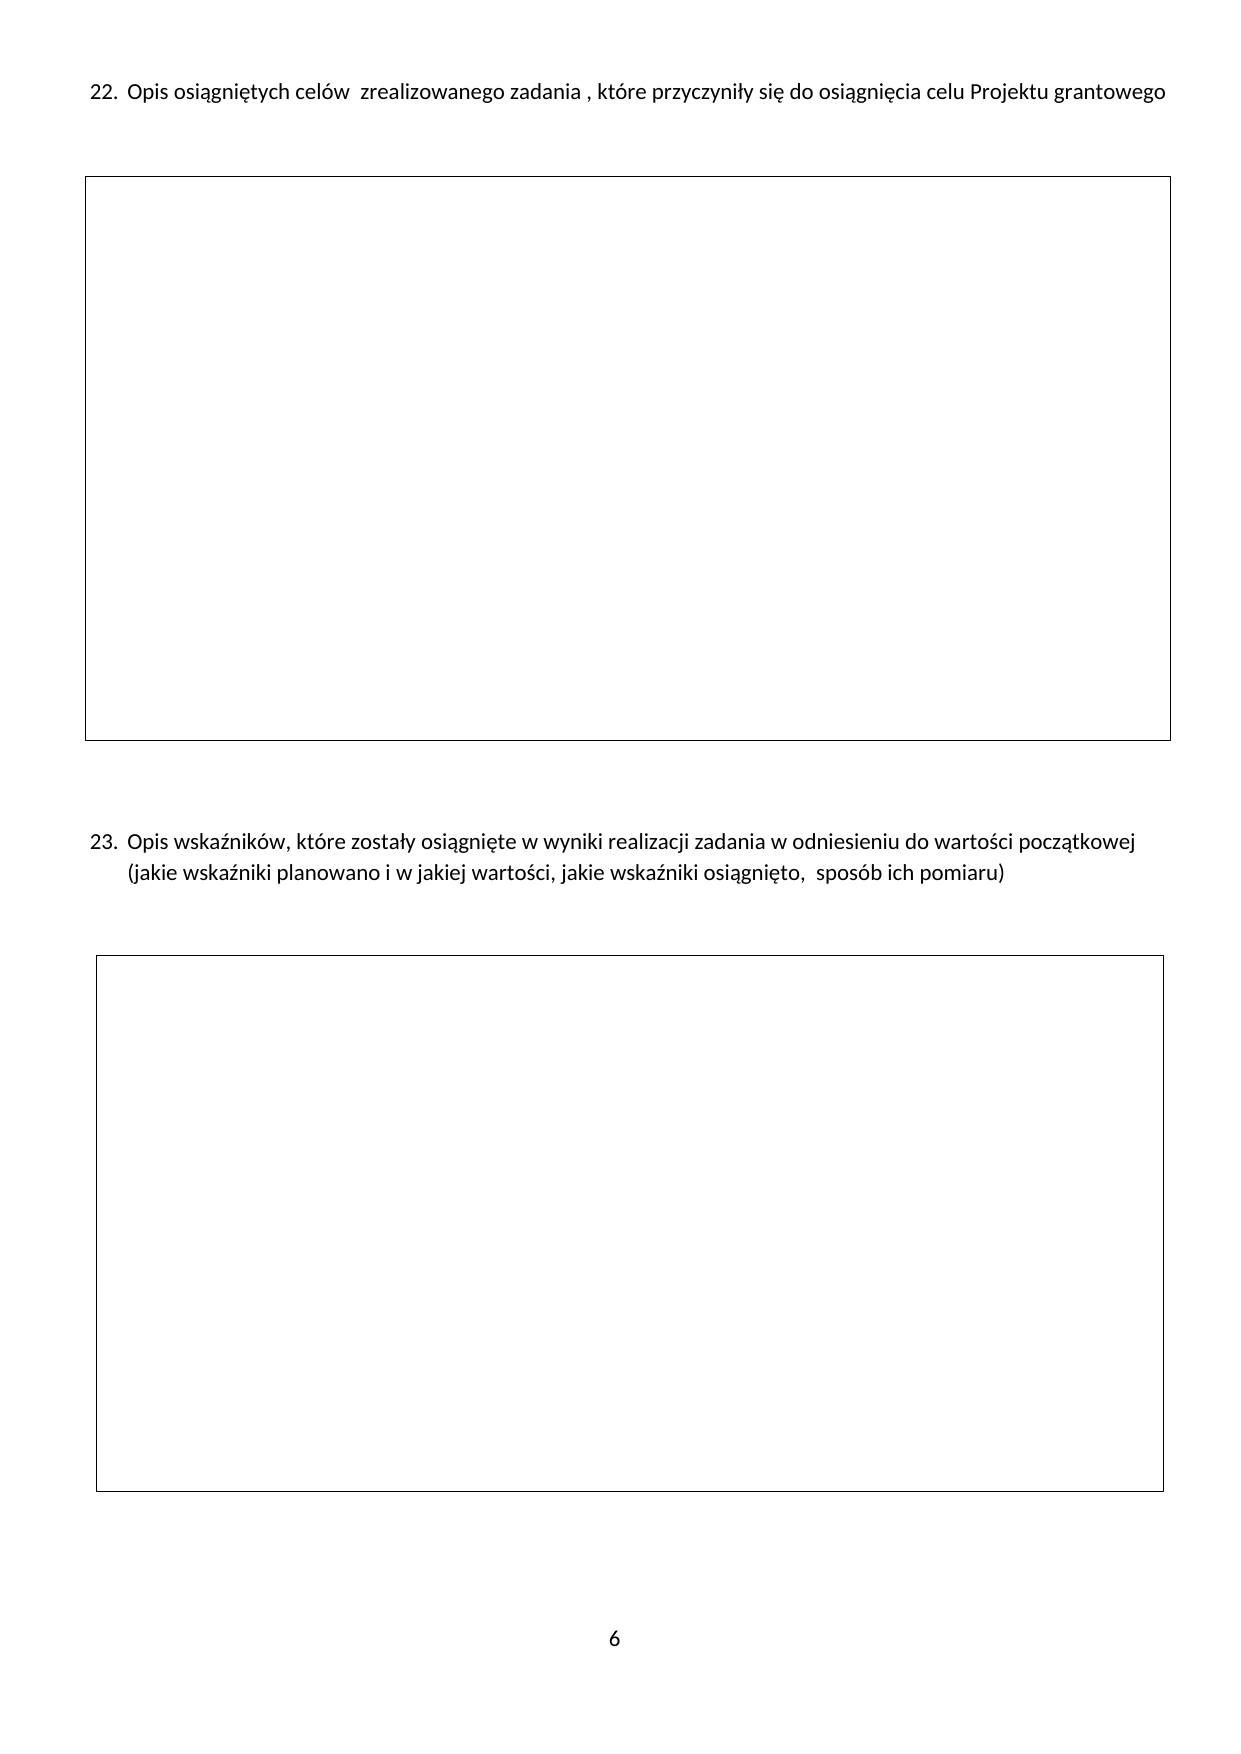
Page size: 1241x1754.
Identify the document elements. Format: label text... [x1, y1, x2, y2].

list Opis wskaźników, które zostały osiągnięte w wyniki realizacji zadania w odniesieniu do wartości początkowej (jakie wskaźniki planowano i w jakiej wartości, jakie wskaźniki osiągnięto, sposób ich pomiaru) [89, 827, 1181, 886]
list Opis osiągniętych celów zrealizowanego zadania , które przyczyniły się do osiągnięcia celu Projektu grantowego [89, 77, 1181, 106]
